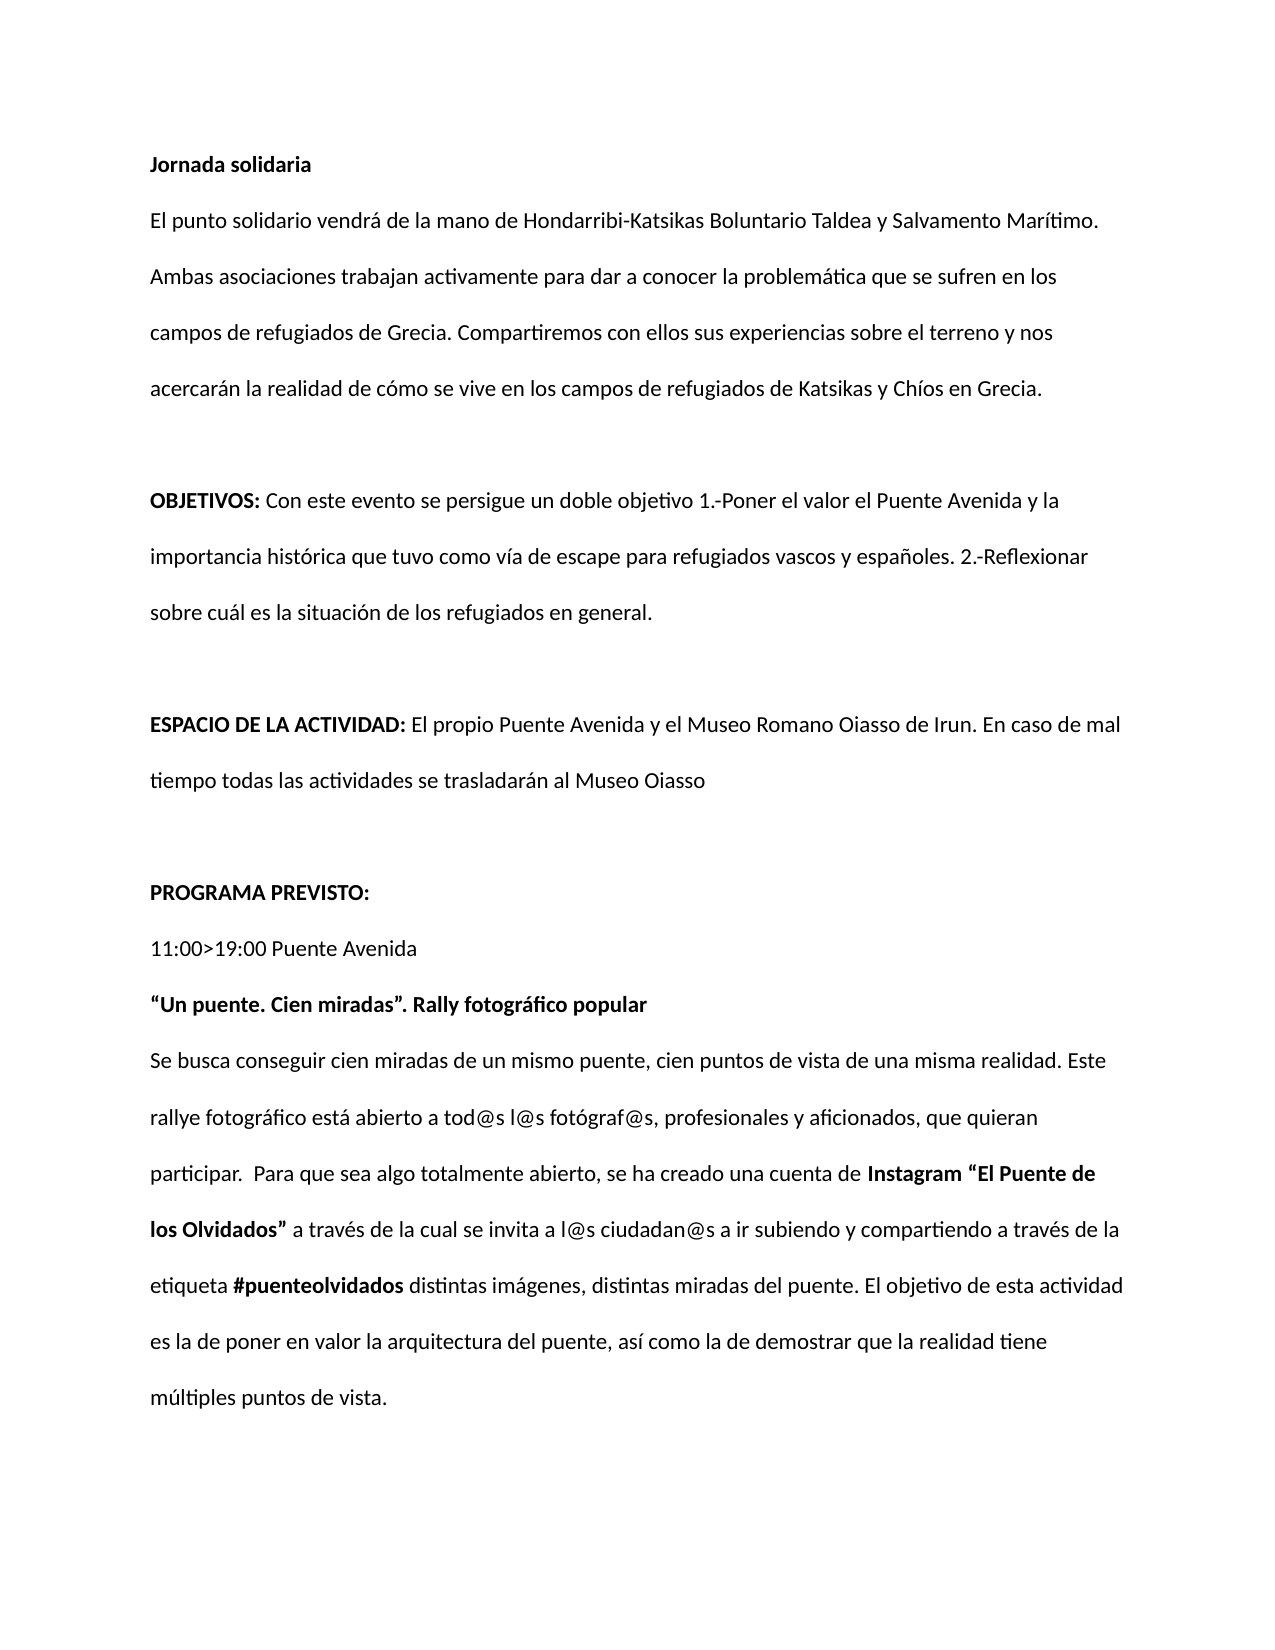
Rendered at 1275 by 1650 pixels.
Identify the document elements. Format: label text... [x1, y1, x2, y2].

text El punto solidario vendrá de la mano de Hondarribi-Katsikas Boluntario Taldea y Salvamento Marítimo. Ambas asociaciones trabajan activamente para dar a conocer la problemática que se sufren en los campos de refugiados de Grecia. Compartiremos con ellos sus experiencias sobre el terreno y nos acercarán la realidad de cómo se vive en los campos de refugiados de Katsikas y Chíos en Grecia. [150, 206, 1125, 402]
text ESPACIO DE LA ACTIVIDAD: El propio Puente Avenida y el Museo Romano Oiasso de Irun. En caso de mal tiempo todas las actividades se trasladarán al Museo Oiasso [150, 710, 1125, 794]
text PROGRAMA PREVISTO: [150, 878, 1125, 907]
text “Un puente. Cien miradas”. Rally fotográfico popular [150, 991, 1125, 1019]
text OBJETIVOS: Con este evento se persigue un doble objetivo 1.-Poner el valor el Puente Avenida y la importancia histórica que tuvo como vía de escape para refugiados vascos y españoles. 2.-Reflexionar sobre cuál es la situación de los refugiados en general. [150, 486, 1125, 626]
text Jornada solidaria [150, 150, 1125, 178]
text Se busca conseguir cien miradas de un mismo puente, cien puntos de vista de una misma realidad. Este rallye fotográfico está abierto a tod@s l@s fotógraf@s, profesionales y aficionados, que quieran participar. Para que sea algo totalmente abierto, se ha creado una cuenta de Instagram “El Puente de los Olvidados” a través de la cual se invita a l@s ciudadan@s a ir subiendo y compartiendo a través de la etiqueta #puenteolvidados distintas imágenes, distintas miradas del puente. El objetivo de esta actividad es la de poner en valor la arquitectura del puente, así como la de demostrar que la realidad tiene múltiples puntos de vista. [150, 1047, 1125, 1411]
text 11:00>19:00 Puente Avenida [150, 934, 1125, 963]
